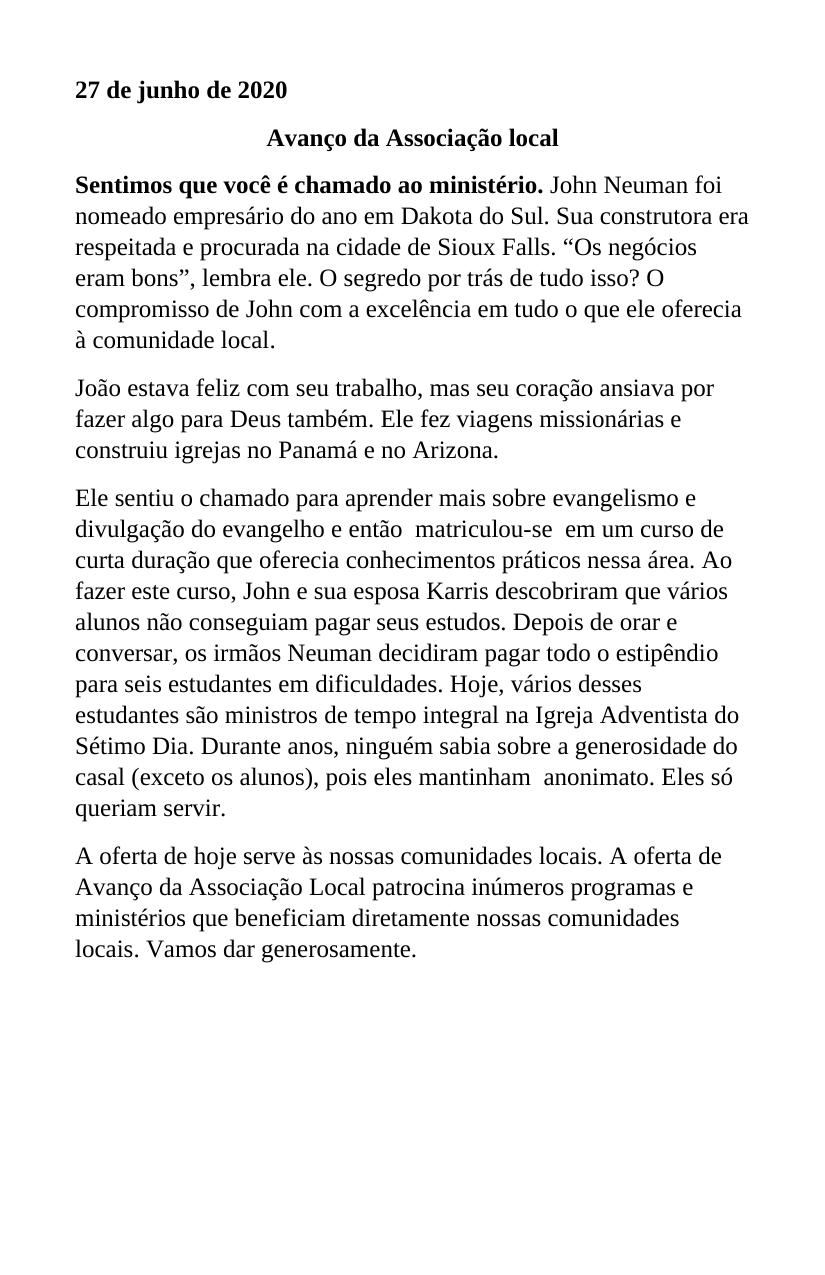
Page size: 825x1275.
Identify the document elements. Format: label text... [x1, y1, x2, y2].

text Avanço da Associação local [75, 123, 750, 151]
text A oferta de hoje serve às nossas comunidades locais. A oferta de Avanço da Associação Local patrocina inúmeros programas e ministérios que beneficiam diretamente nossas comunidades locais. Vamos dar generosamente. [75, 841, 750, 963]
text Ele sentiu o chamado para aprender mais sobre evangelismo e divulgação do evangelho e então matriculou-se em um curso de curta duração que oferecia conhecimentos práticos nessa área. Ao fazer este curso, John e sua esposa Karris descobriram que vários alunos não conseguiam pagar seus estudos. Depois de orar e conversar, os irmãos Neuman decidiram pagar todo o estipêndio para seis estudantes em dificuldades. Hoje, vários desses estudantes são ministros de tempo integral na Igreja Adventista do Sétimo Dia. Durante anos, ninguém sabia sobre a generosidade do casal (exceto os alunos), pois eles mantinham anonimato. Eles só queriam servir. [75, 483, 750, 822]
text Sentimos que você é chamado ao ministério. John Neuman foi nomeado empresário do ano em Dakota do Sul. Sua construtora era respeitada e procurada na cidade de Sioux Falls. “Os negócios eram bons”, lembra ele. O segredo por trás de tudo isso? O compromisso de John com a excelência em tudo o que ele oferecia à comunidade local. [75, 170, 750, 354]
text 27 de junho de 2020 [75, 75, 750, 104]
text João estava feliz com seu trabalho, mas seu coração ansiava por fazer algo para Deus também. Ele fez viagens missionárias e construiu igrejas no Panamá e no Arizona. [75, 373, 750, 464]
